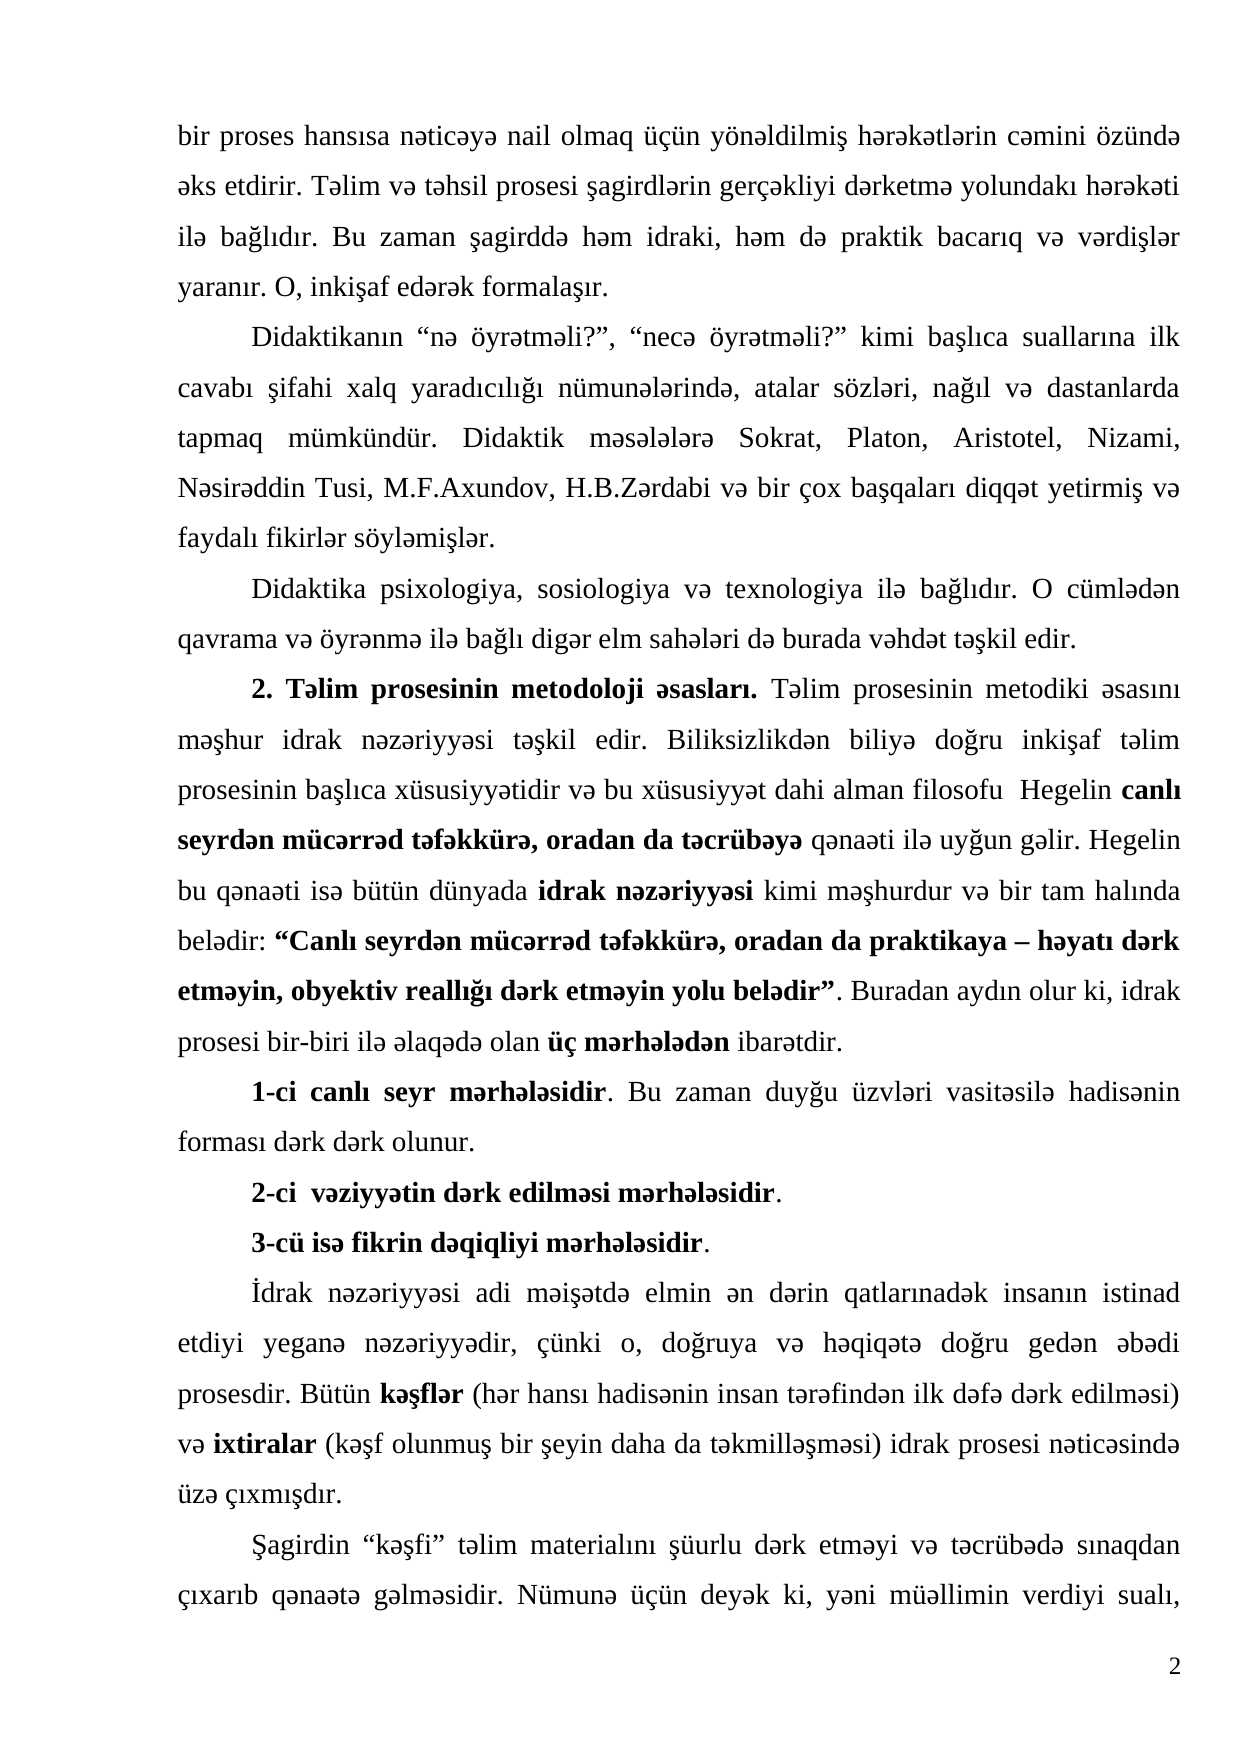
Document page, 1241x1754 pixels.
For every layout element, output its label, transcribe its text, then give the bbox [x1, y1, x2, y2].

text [177, 1527, 1181, 1611]
text Didaktikanın “nə öyrətməli?”, “necə öyrətməli?” kimi başlıca suallarına ilk cavabı şifahi xalq yaradıcılığı nümunələrində, atalar sözləri, nağıl və dastanlarda tapmaq mümkündür. Didaktik məsələlərə Sokrat, Platon, Aristotel, Nizami, Nəsirəddin Tusi, M.F.Axundov, H.B.Zərdabi və bir çox başqaları diqqət yetirmiş və faydalı fikirlər söyləmişlər. [177, 319, 1181, 554]
text 1-ci canlı seyr mərhələsidir. Bu zaman duyğu üzvləri vasitəsilə hadisənin forması dərk dərk olunur. [177, 1074, 1181, 1158]
text 3-cü isə fikrin dəqiqliyi mərhələsidir. [177, 1225, 1181, 1258]
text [177, 118, 1181, 303]
text İdrak nəzəriyyəsi adi məişətdə elmin ən dərin qatlarınadək insanın istinad etdiyi yeganə nəzəriyyədir, çünki o, doğruya və həqiqətə doğru gedən əbədi prosesdir. Bütün kəşflər (hər hansı hadisənin insan tərəfindən ilk dəfə dərk edilməsi) və ixtiralar (kəşf olunmuş bir şeyin daha da təkmilləşməsi) idrak prosesi nəticəsində üzə çıxmışdır. [177, 1275, 1181, 1510]
list 2. Təlim prosesinin metodoloji əsasları. Təlim prosesinin metodiki əsasını məşhur idrak nəzəriyyəsi təşkil edir. Biliksizlikdən biliyə doğru inkişaf təlim prosesinin başlıca xüsusiyyətidir və bu xüsusiyyət dahi alman filosofu Hegelin canlı seyrdən mücərrəd təfəkkürə, oradan da təcrübəyə qənaəti ilə uyğun gəlir. Hegelin bu qənaəti isə bütün dünyada idrak nəzəriyyəsi kimi məşhurdur və bir tam halında belədir: “Canlı seyrdən mücərrəd təfəkkürə, oradan da praktikaya – həyatı dərk etməyin, obyektiv reallığı dərk etməyin yolu belədir”. Buradan aydın olur ki, idrak prosesi bir-biri ilə əlaqədə olan üç mərhələdən ibarətdir. [177, 672, 1181, 1057]
text Didaktika psixologiya, sosiologiya və texnologiya ilə bağlıdır. O cümlədən qavrama və öyrənmə ilə bağlı digər elm sahələri də burada vəhdət təşkil edir. [177, 571, 1181, 655]
text 2-ci vəziyyətin dərk edilməsi mərhələsidir. [177, 1175, 1181, 1208]
